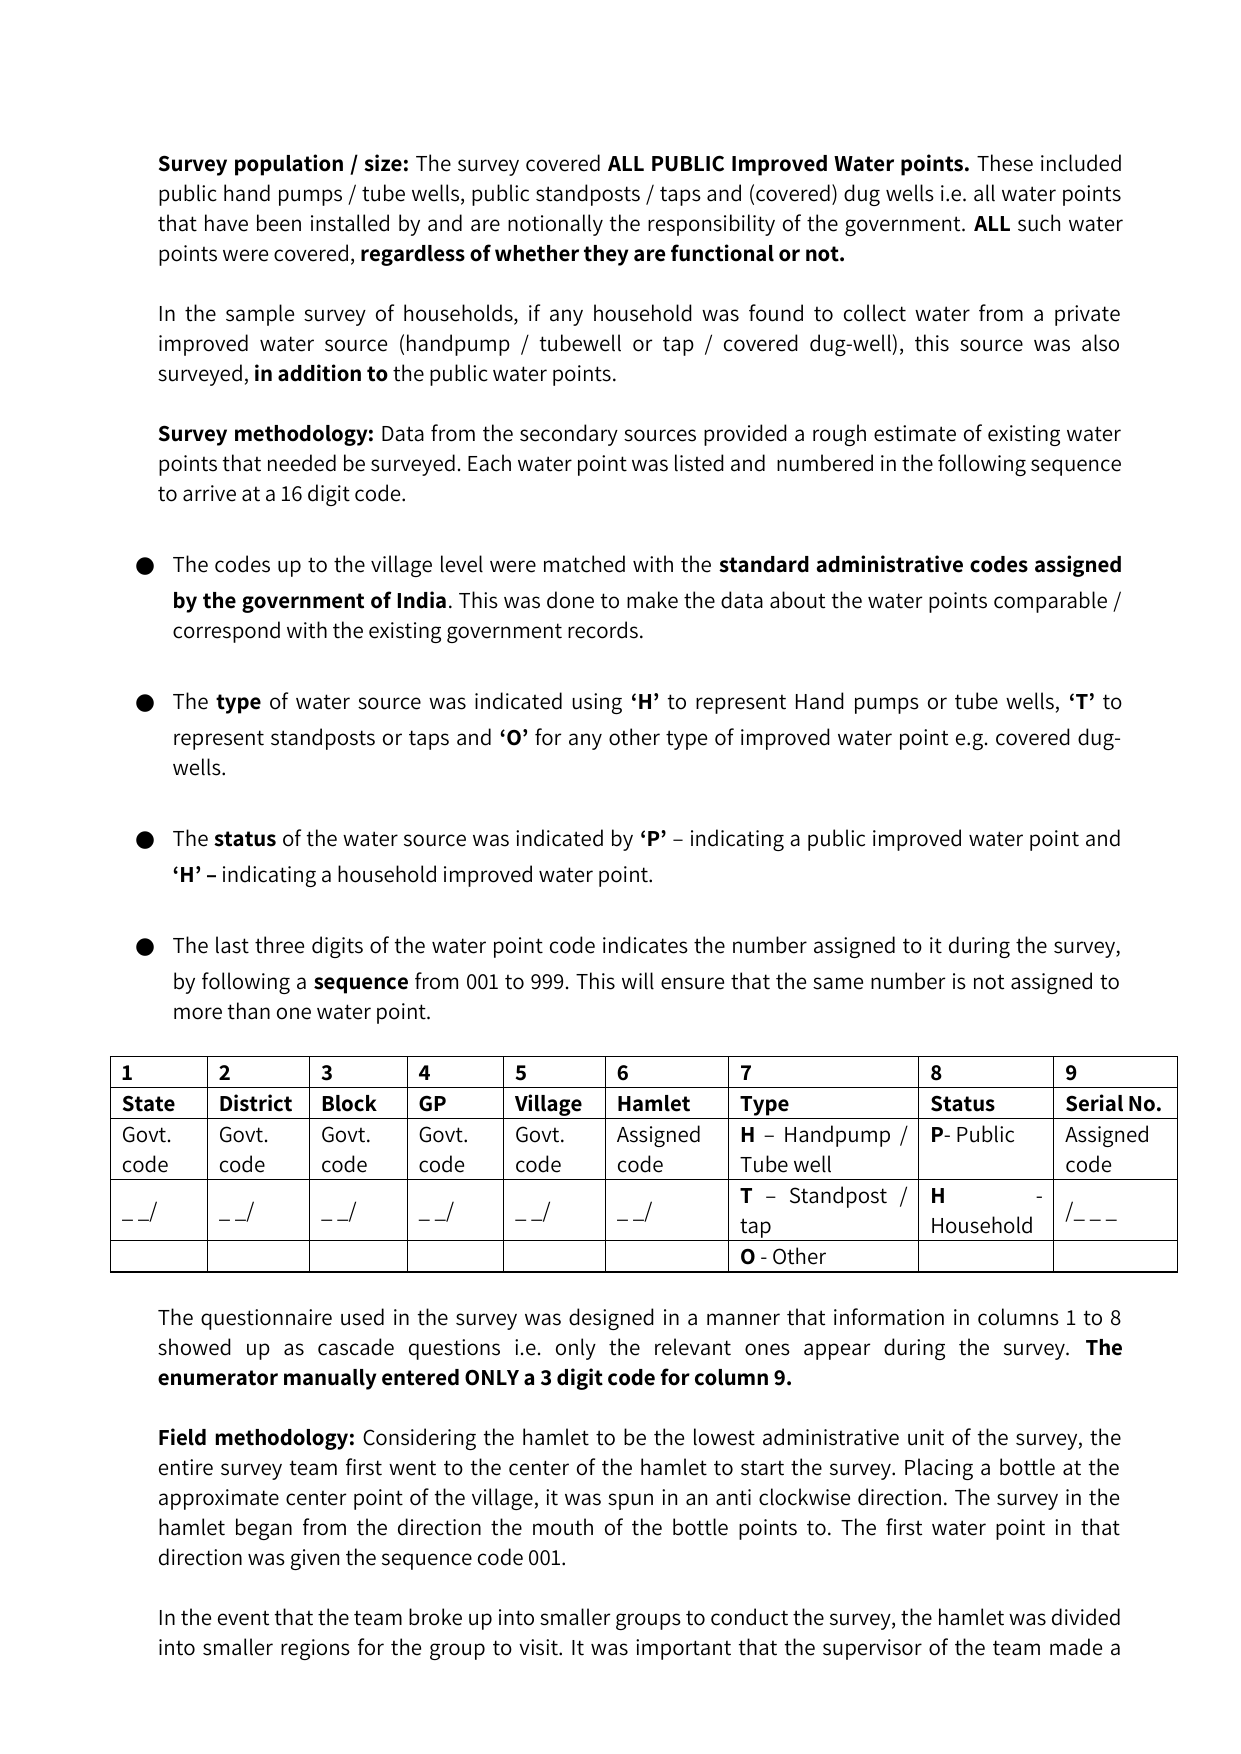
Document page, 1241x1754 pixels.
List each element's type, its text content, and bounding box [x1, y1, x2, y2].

table_cell _ _/ [606, 1180, 728, 1240]
table_cell _ _/ [408, 1180, 503, 1240]
text In the sample survey of households, if any household was found to collect water from a private improved water source (handpump / tubewell or tap / covered dug-well), this source was also surveyed, in addition to the public water points. [158, 298, 1123, 388]
table_cell Type [729, 1088, 918, 1118]
list The codes up to the village level were matched with the standard administrative codes assigned by the government of India. This was done to make the data about the water points comparable / correspond with the existing government records. [135, 538, 1123, 645]
table_cell [1054, 1241, 1177, 1271]
table_cell T – Standpost / tap [729, 1180, 918, 1240]
text Field methodology: Considering the hamlet to be the lowest administrative unit of the survey, the entire survey team first went to the center of the hamlet to start the survey. Placing a bottle at the approximate center point of the village, it was spun in an anti clockwise direction. The survey in the hamlet began from the direction the mouth of the bottle points to. The first water point in that direction was given the sequence code 001. [158, 1422, 1123, 1572]
table_cell [504, 1241, 605, 1271]
table_cell Serial No. [1054, 1088, 1177, 1118]
table_cell Assigned code [606, 1119, 728, 1179]
table_header 3 [310, 1057, 407, 1087]
table_cell Status [919, 1088, 1053, 1118]
table_cell _ _/ [208, 1180, 309, 1240]
table_header 9 [1054, 1057, 1177, 1087]
table_cell Govt. code [408, 1119, 503, 1179]
table_header 8 [919, 1057, 1053, 1087]
table_cell District [208, 1088, 309, 1118]
table_cell [208, 1241, 309, 1271]
table_cell [606, 1241, 728, 1271]
table_cell /_ _ _ [1054, 1180, 1177, 1240]
text The questionnaire used in the survey was designed in a manner that information in columns 1 to 8 showed up as cascade questions i.e. only the relevant ones appear during the survey. The enumerator manually entered ONLY a 3 digit code for column 9. [158, 1302, 1123, 1392]
table_header 6 [606, 1057, 728, 1087]
table_cell H - Household [919, 1180, 1053, 1240]
table_header 7 [729, 1057, 918, 1087]
table_cell [919, 1241, 1053, 1271]
table_cell Village [504, 1088, 605, 1118]
table_header 2 [208, 1057, 309, 1087]
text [158, 1602, 1123, 1662]
table_cell [111, 1241, 207, 1271]
list The status of the water source was indicated by ‘P’ – indicating a public improved water point and ‘H’ – indicating a household improved water point. [135, 812, 1123, 889]
table_header 5 [504, 1057, 605, 1087]
table_cell Govt. code [208, 1119, 309, 1179]
table_cell _ _/ [111, 1180, 207, 1240]
table_cell Govt. code [111, 1119, 207, 1179]
table_cell [310, 1241, 407, 1271]
list The type of water source was indicated using ‘H’ to represent Hand pumps or tube wells, ‘T’ to represent standposts or taps and ‘O’ for any other type of improved water point e.g. covered dug-wells. [135, 675, 1123, 782]
table_cell Govt. code [504, 1119, 605, 1179]
text Survey population / size: The survey covered ALL PUBLIC Improved Water points. These included public hand pumps / tube wells, public standposts / taps and (covered) dug wells i.e. all water points that have been installed by and are notionally the responsibility of the government. ALL such water points were covered, regardless of whether they are functional or not. [158, 148, 1123, 268]
table_cell Govt. code [310, 1119, 407, 1179]
table_cell P- Public [919, 1119, 1053, 1179]
table_cell Block [310, 1088, 407, 1118]
table_cell _ _/ [504, 1180, 605, 1240]
list The last three digits of the water point code indicates the number assigned to it during the survey, by following a sequence from 001 to 999. This will ensure that the same number is not assigned to more than one water point. [135, 919, 1123, 1026]
table_header 1 [111, 1057, 207, 1087]
table_cell O - Other [729, 1241, 918, 1271]
table_header 4 [408, 1057, 503, 1087]
text Survey methodology: Data from the secondary sources provided a rough estimate of existing water points that needed be surveyed. Each water point was listed and numbered in the following sequence to arrive at a 16 digit code. [158, 418, 1123, 508]
table_cell [408, 1241, 503, 1271]
table_cell Hamlet [606, 1088, 728, 1118]
table_cell H – Handpump / Tube well [729, 1119, 918, 1179]
table_cell Assigned code [1054, 1119, 1177, 1179]
table_cell _ _/ [310, 1180, 407, 1240]
table_cell State [111, 1088, 207, 1118]
table_cell GP [408, 1088, 503, 1118]
